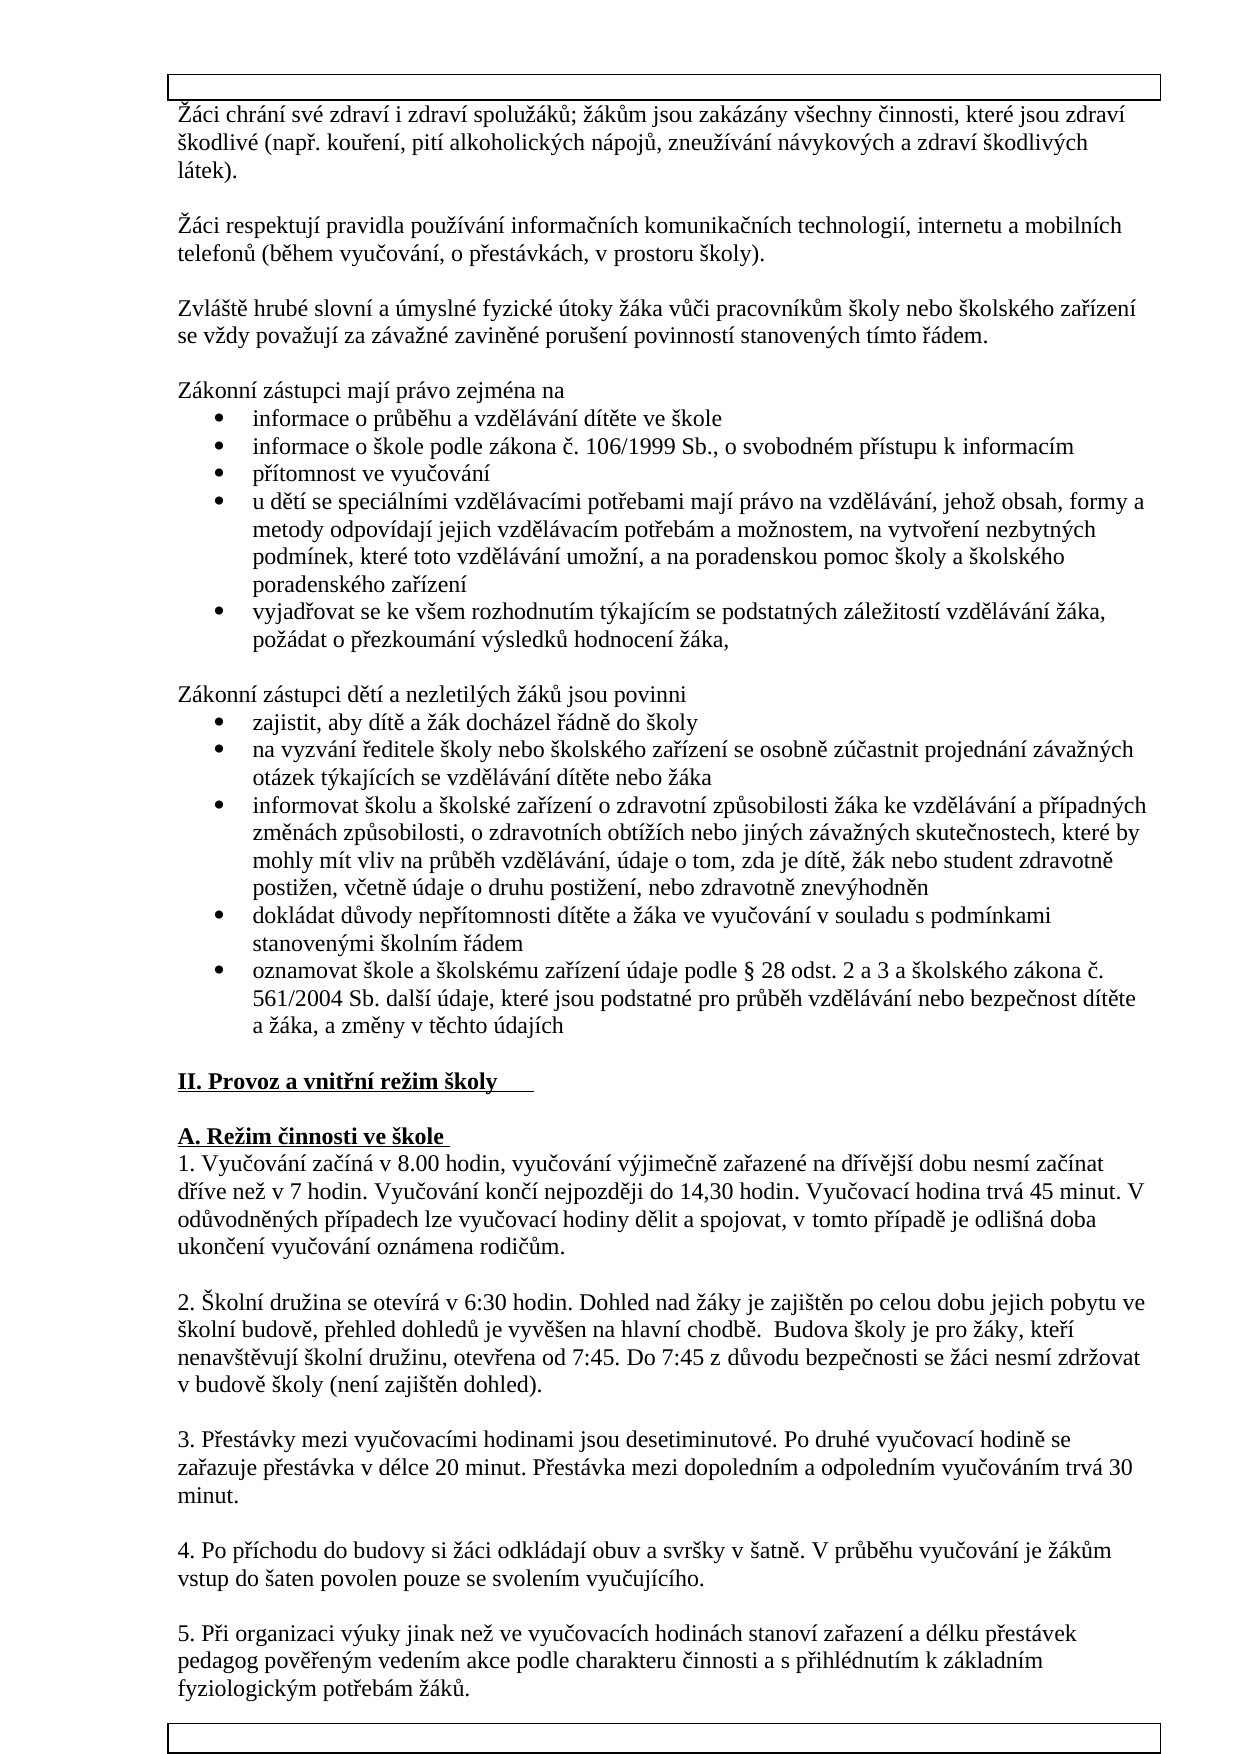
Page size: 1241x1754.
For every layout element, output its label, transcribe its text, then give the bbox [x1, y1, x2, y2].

list na vyzvání ředitele školy nebo školského zařízení se osobně zúčastnit projednání závažných otázek týkajících se vzdělávání dítěte nebo žáka [215, 735, 1152, 791]
text Žáci chrání své zdraví i zdraví spolužáků; žákům jsou zakázány všechny činnosti, které jsou zdraví škodlivé (např. kouření, pití alkoholických nápojů, zneužívání návykových a zdraví škodlivých látek). [177, 101, 1152, 183]
list zajistit, aby dítě a žák docházel řádně do školy [215, 708, 1152, 735]
text II. Provoz a vnitřní režim školy [177, 1067, 1152, 1094]
list dokládat důvody nepřítomnosti dítěte a žáka ve vyučování v souladu s podmínkami stanovenými školním řádem [215, 901, 1152, 956]
text 2. Školní družina se otevírá v 6:30 hodin. Dohled nad žáky je zajištěn po celou dobu jejich pobytu ve školní budově, přehled dohledů je vyvěšen na hlavní chodbě. Budova školy je pro žáky, kteří nenavštěvují školní družinu, otevřena od 7:45. Do 7:45 z důvodu bezpečnosti se žáci nesmí zdržovat v budově školy (není zajištěn dohled). [177, 1287, 1152, 1398]
text Zákonní zástupci dětí a nezletilých žáků jsou povinni [177, 680, 1152, 708]
text Zvláště hrubé slovní a úmyslné fyzické útoky žáka vůči pracovníkům školy nebo školského zařízení se vždy považují za závažné zaviněné porušení povinností stanovených tímto řádem. [177, 294, 1152, 349]
list vyjadřovat se ke všem rozhodnutím týkajícím se podstatných záležitostí vzdělávání žáka, požádat o přezkoumání výsledků hodnocení žáka, [215, 597, 1152, 653]
text Zákonní zástupci mají právo zejména na [177, 377, 1152, 404]
text 4. Po příchodu do budovy si žáci odkládají obuv a svršky v šatně. V průběhu vyučování je žákům vstup do šaten povolen pouze se svolením vyučujícího. [177, 1536, 1152, 1591]
text 1. Vyučování začíná v 8.00 hodin, vyučování výjimečně zařazené na dřívější dobu nesmí začínat dříve než v 7 hodin. Vyučování končí nejpozději do 14,30 hodin. Vyučovací hodina trvá 45 minut. V odůvodněných případech lze vyučovací hodiny dělit a spojovat, v tomto případě je odlišná doba ukončení vyučování oznámena rodičům. [177, 1149, 1152, 1260]
list přítomnost ve vyučování [215, 459, 1152, 487]
text 5. Při organizaci výuky jinak než ve vyučovacích hodinách stanoví zařazení a délku přestávek pedagog pověřeným vedením akce podle charakteru činnosti a s přihlédnutím k základním fyziologickým potřebám žáků. [177, 1619, 1152, 1702]
text Žáci respektují pravidla používání informačních komunikačních technologií, internetu a mobilních telefonů (během vyučování, o přestávkách, v prostoru školy). [177, 211, 1152, 266]
list informace o škole podle zákona č. 106/1999 Sb., o svobodném přístupu k informacím [215, 432, 1152, 459]
list informace o průběhu a vzdělávání dítěte ve škole [215, 404, 1152, 432]
text A. Režim činnosti ve škole [177, 1122, 1152, 1149]
list oznamovat škole a školskému zařízení údaje podle § 28 odst. školského zákona č. 561/2004 Sb. další údaje, které jsou podstatné pro průběh vzdělávání nebo bezpečnost dítěte a žáka, a změny v těchto údajích [215, 956, 1152, 1039]
text 3. Přestávky mezi vyučovacími hodinami jsou desetiminutové. Po druhé vyučovací hodině se zařazuje přestávka v délce 20 minut. Přestávka mezi dopoledním a odpoledním vyučováním trvá 30 minut. [177, 1426, 1152, 1508]
list u dětí se speciálními vzdělávacími potřebami mají právo na vzdělávání, jehož obsah, formy a metody odpovídají jejich vzdělávacím potřebám a možnostem, na vytvoření nezbytných podmínek, které toto vzdělávání umožní, a na poradenskou pomoc školy a školského poradenského zařízení [215, 487, 1152, 597]
list informovat školu a školské zařízení o zdravotní způsobilosti žáka ke vzdělávání a případných změnách způsobilosti, o zdravotních obtížích nebo jiných závažných skutečnostech, které by mohly mít vliv na průběh vzdělávání, údaje o tom, zda je dítě, žák nebo student zdravotně postižen, včetně údaje o druhu postižení, nebo zdravotně znevýhodněn [215, 791, 1152, 901]
